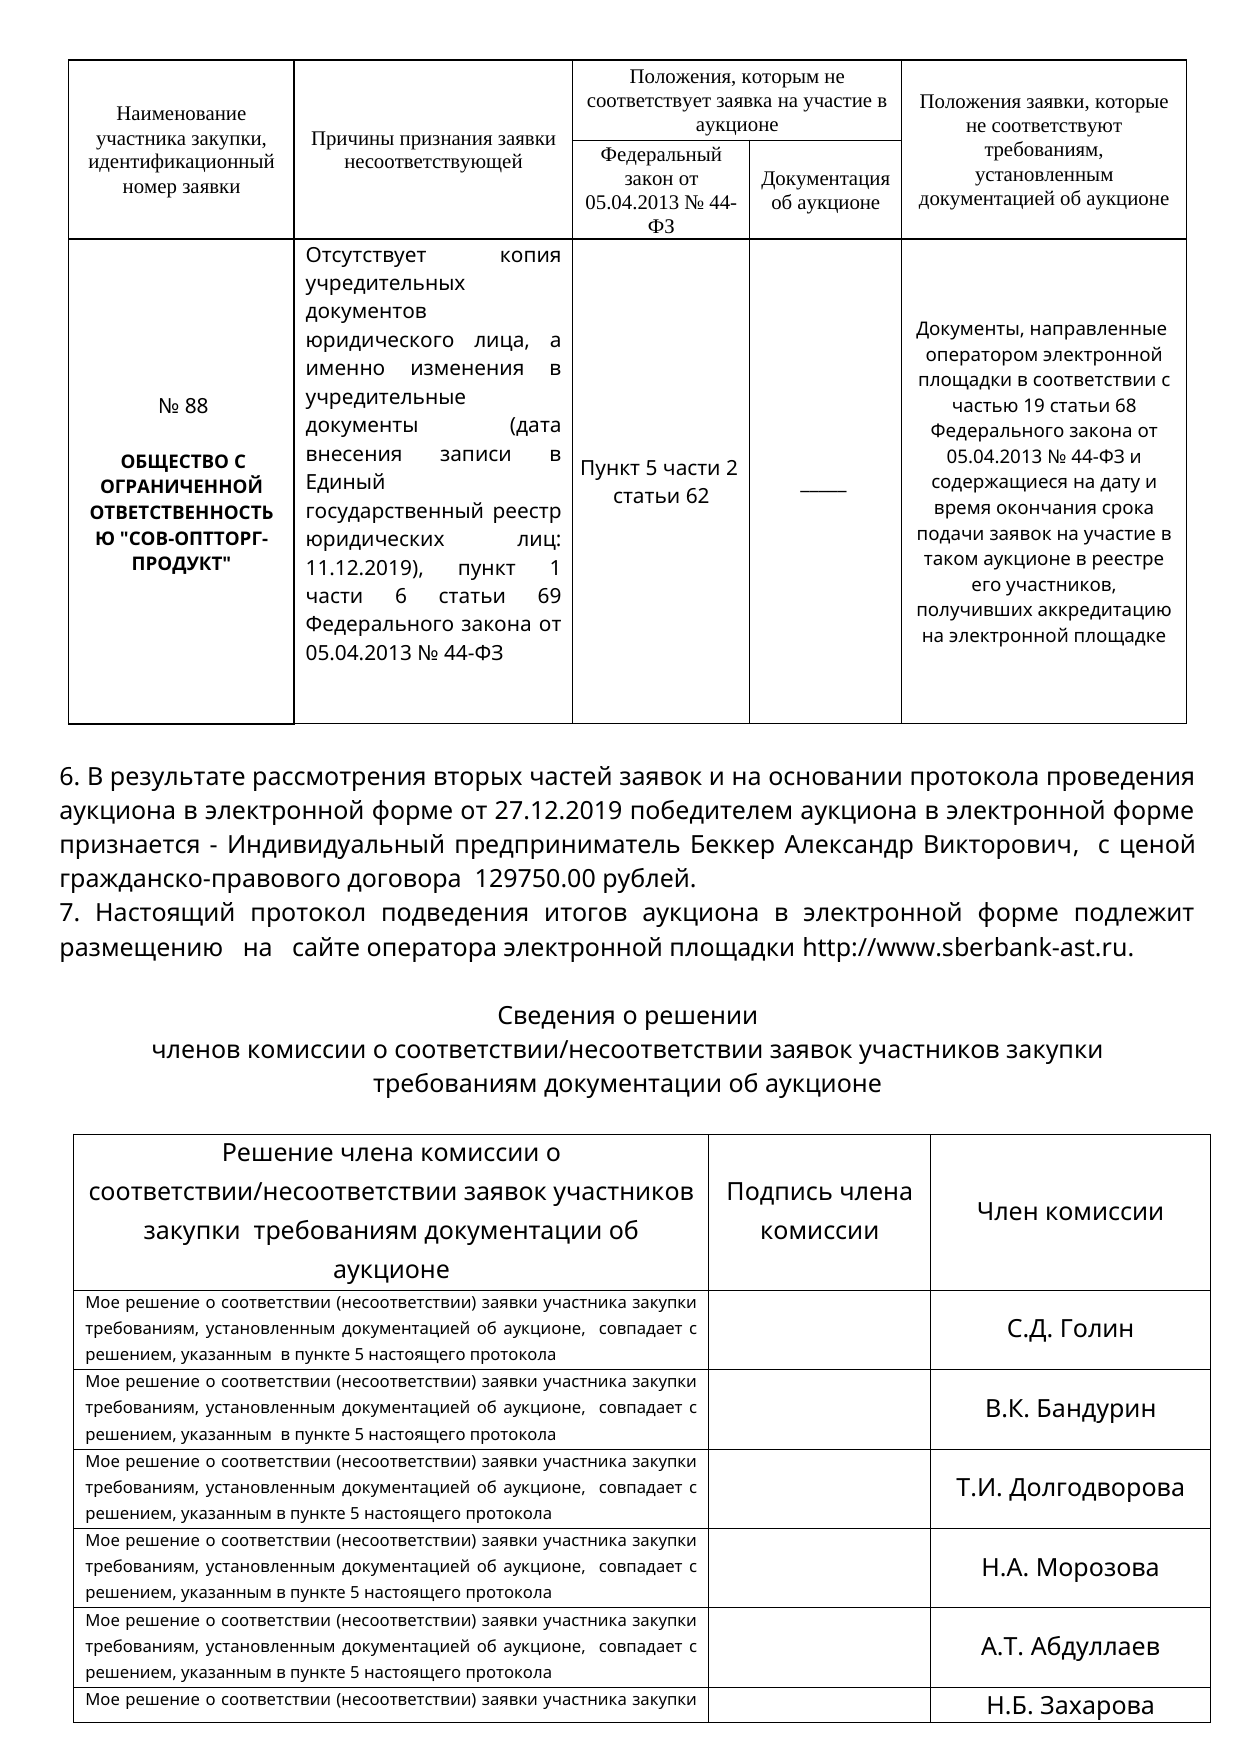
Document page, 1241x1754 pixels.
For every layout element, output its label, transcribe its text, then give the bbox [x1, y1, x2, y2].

table_header Наименование участника закупки, идентификационный номер заявки [69, 61, 293, 238]
table_header Решение члена комиссии о соответствии/несоответствии заявок участников закупки требованиям документации об аукционе [74, 1135, 708, 1290]
text 6. В результате рассмотрения вторых частей заявок и на основании протокола проведения аукциона в электронной форме от 27.12.2019 победителем аукциона в электронной форме признается - Индивидуальный предприниматель Беккер Александр Викторович, с ценой гражданско-правового договора 129750.00 рублей. [59, 759, 1196, 895]
text требованиям документации об аукционе [59, 1065, 1196, 1099]
table_cell [709, 1370, 930, 1448]
table_cell А.Т. Абдуллаев [931, 1608, 1210, 1687]
table_header Положения заявки, которые не соответствуют требованиям, установленным документацией об аукционе [902, 61, 1186, 238]
table_cell Н.А. Морозова [931, 1529, 1210, 1607]
table_cell Федеральный закон от 05.04.2013 № 44-ФЗ [573, 141, 749, 238]
table_cell Документы, направленные оператором электронной площадки в соответствии с частью 19 статьи 68 Федерального закона от 05.04.2013 № 44-ФЗ и содержащиеся на дату и время окончания срока подачи заявок на участие в таком аукционе в реестре его участников, получивших аккредитацию на электронной площадке [902, 240, 1186, 723]
table_cell Пункт 5 части 2 статьи 62 [573, 240, 749, 723]
text членов комиссии о соответствии/несоответствии заявок участников закупки [59, 1031, 1196, 1065]
table_header Причины признания заявки несоответствующей [295, 61, 572, 238]
table_cell В.К. Бандурин [931, 1370, 1210, 1448]
table_cell [709, 1688, 930, 1722]
text 7. Настоящий протокол подведения итогов аукциона в электронной форме подлежит размещению на сайте оператора электронной площадки http://www.sberbank-ast.ru. [59, 895, 1196, 963]
table_cell _____ [750, 240, 901, 723]
table_cell Т.И. Долгодворова [931, 1450, 1210, 1528]
table_cell [709, 1450, 930, 1528]
table_header Член комиссии [931, 1135, 1210, 1290]
table_cell [709, 1291, 930, 1369]
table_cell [74, 1688, 708, 1722]
table_cell Н.Б. Захарова [931, 1688, 1210, 1722]
table_cell Документация об аукционе [750, 141, 901, 238]
table_cell [709, 1529, 930, 1607]
table_cell С.Д. Голин [931, 1291, 1210, 1369]
table_cell № 88 ОБЩЕСТВО С ОГРАНИЧЕННОЙ ОТВЕТСТВЕННОСТЬЮ "СОВ-ОПТТОРГ-ПРОДУКТ" [69, 240, 293, 723]
table_cell [709, 1608, 930, 1687]
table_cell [74, 1608, 708, 1687]
table_header Положения, которым не соответствует заявка на участие в аукционе [573, 61, 901, 139]
table_cell Отсутствует копия учредительных документов юридического лица, а именно изменения в учредительные документы (дата внесения записи в Единый государственный реестр юридических лиц: 11.12.2019), пункт 1 части 6 статьи 69 Федерального закона от 05.04.2013 № 44-ФЗ [295, 240, 572, 723]
table_header Подпись члена комиссии [709, 1135, 930, 1290]
text Сведения о решении [59, 997, 1196, 1031]
